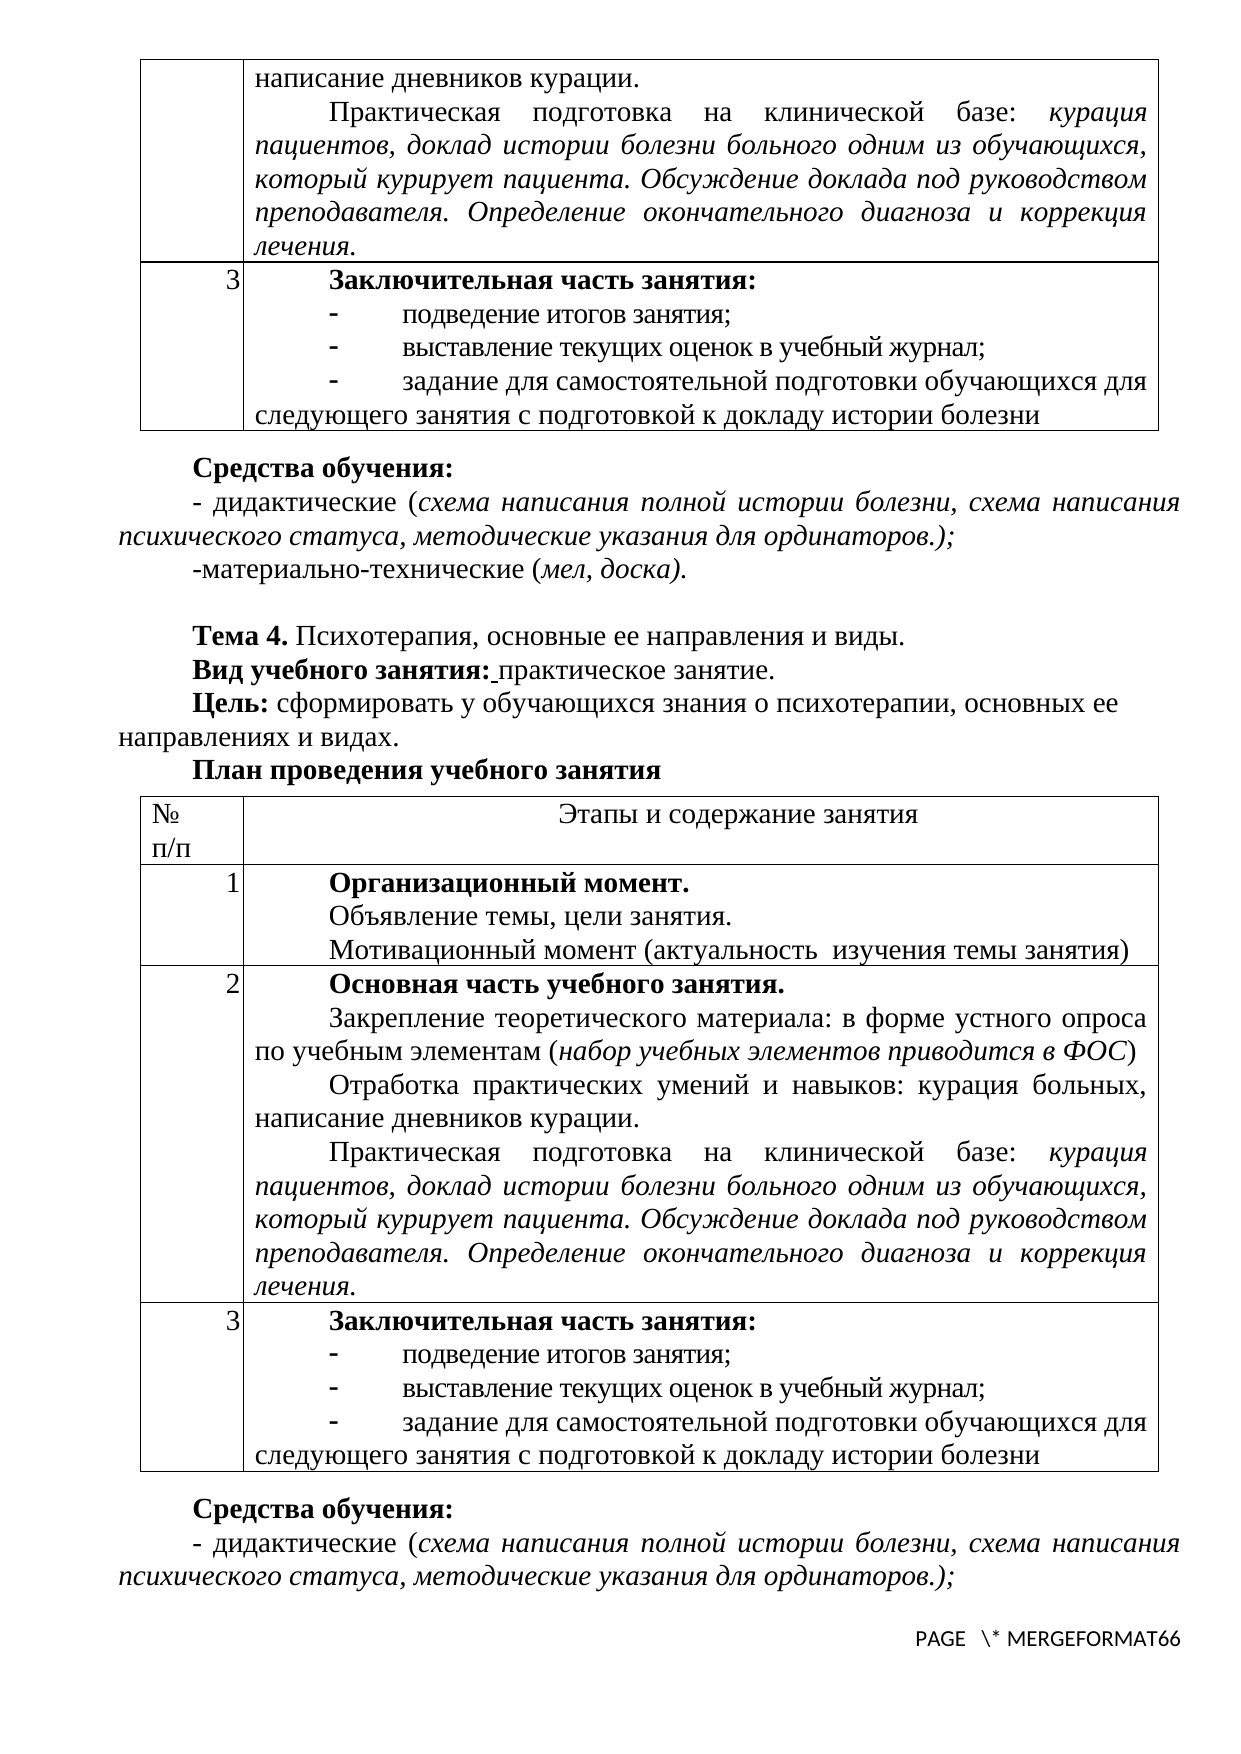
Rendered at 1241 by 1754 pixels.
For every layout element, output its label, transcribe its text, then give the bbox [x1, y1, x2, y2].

table_header Этапы и содержание занятия [244, 797, 1158, 864]
table_cell 2 [141, 60, 243, 261]
text Вид учебного занятия: практическое занятие. [118, 652, 1181, 685]
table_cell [244, 60, 1158, 261]
text Цель: сформировать у обучающихся знания о психотерапии, основных ее направлениях и видах. [118, 685, 1181, 752]
text Тема 4. Психотерапия, основные ее направления и виды. [118, 618, 1181, 652]
text - дидактические (схема написания полной истории болезни, схема написания психического статуса, методические указания для ординаторов.); [118, 484, 1181, 551]
text План проведения учебного занятия [118, 752, 1181, 786]
table_cell Заключительная часть занятия: подведение итогов занятия; выставление текущих оценок в учебный журнал; задание для самостоятельной подготовки обучающихся для следующего занятия с подготовкой к докладу истории болезни [244, 1303, 1158, 1471]
text Средства обучения: [118, 1491, 1181, 1525]
table_cell 2 [141, 966, 243, 1302]
table_header № п/п [141, 797, 243, 864]
text Средства обучения: [118, 451, 1181, 484]
text -материально-технические (мел, доска). [118, 551, 1181, 585]
table_cell Организационный момент. Объявление темы, цели занятия. Мотивационный момент (актуальность изучения темы занятия) [244, 865, 1158, 965]
text - дидактические (схема написания полной истории болезни, схема написания психического статуса, методические указания для ординаторов.); [118, 1525, 1181, 1592]
table_cell 3 [141, 263, 243, 430]
table_cell 3 [141, 1303, 243, 1471]
table_cell Заключительная часть занятия: подведение итогов занятия; выставление текущих оценок в учебный журнал; задание для самостоятельной подготовки обучающихся для следующего занятия с подготовкой к докладу истории болезни [244, 263, 1158, 430]
table_cell 1 [141, 865, 243, 965]
